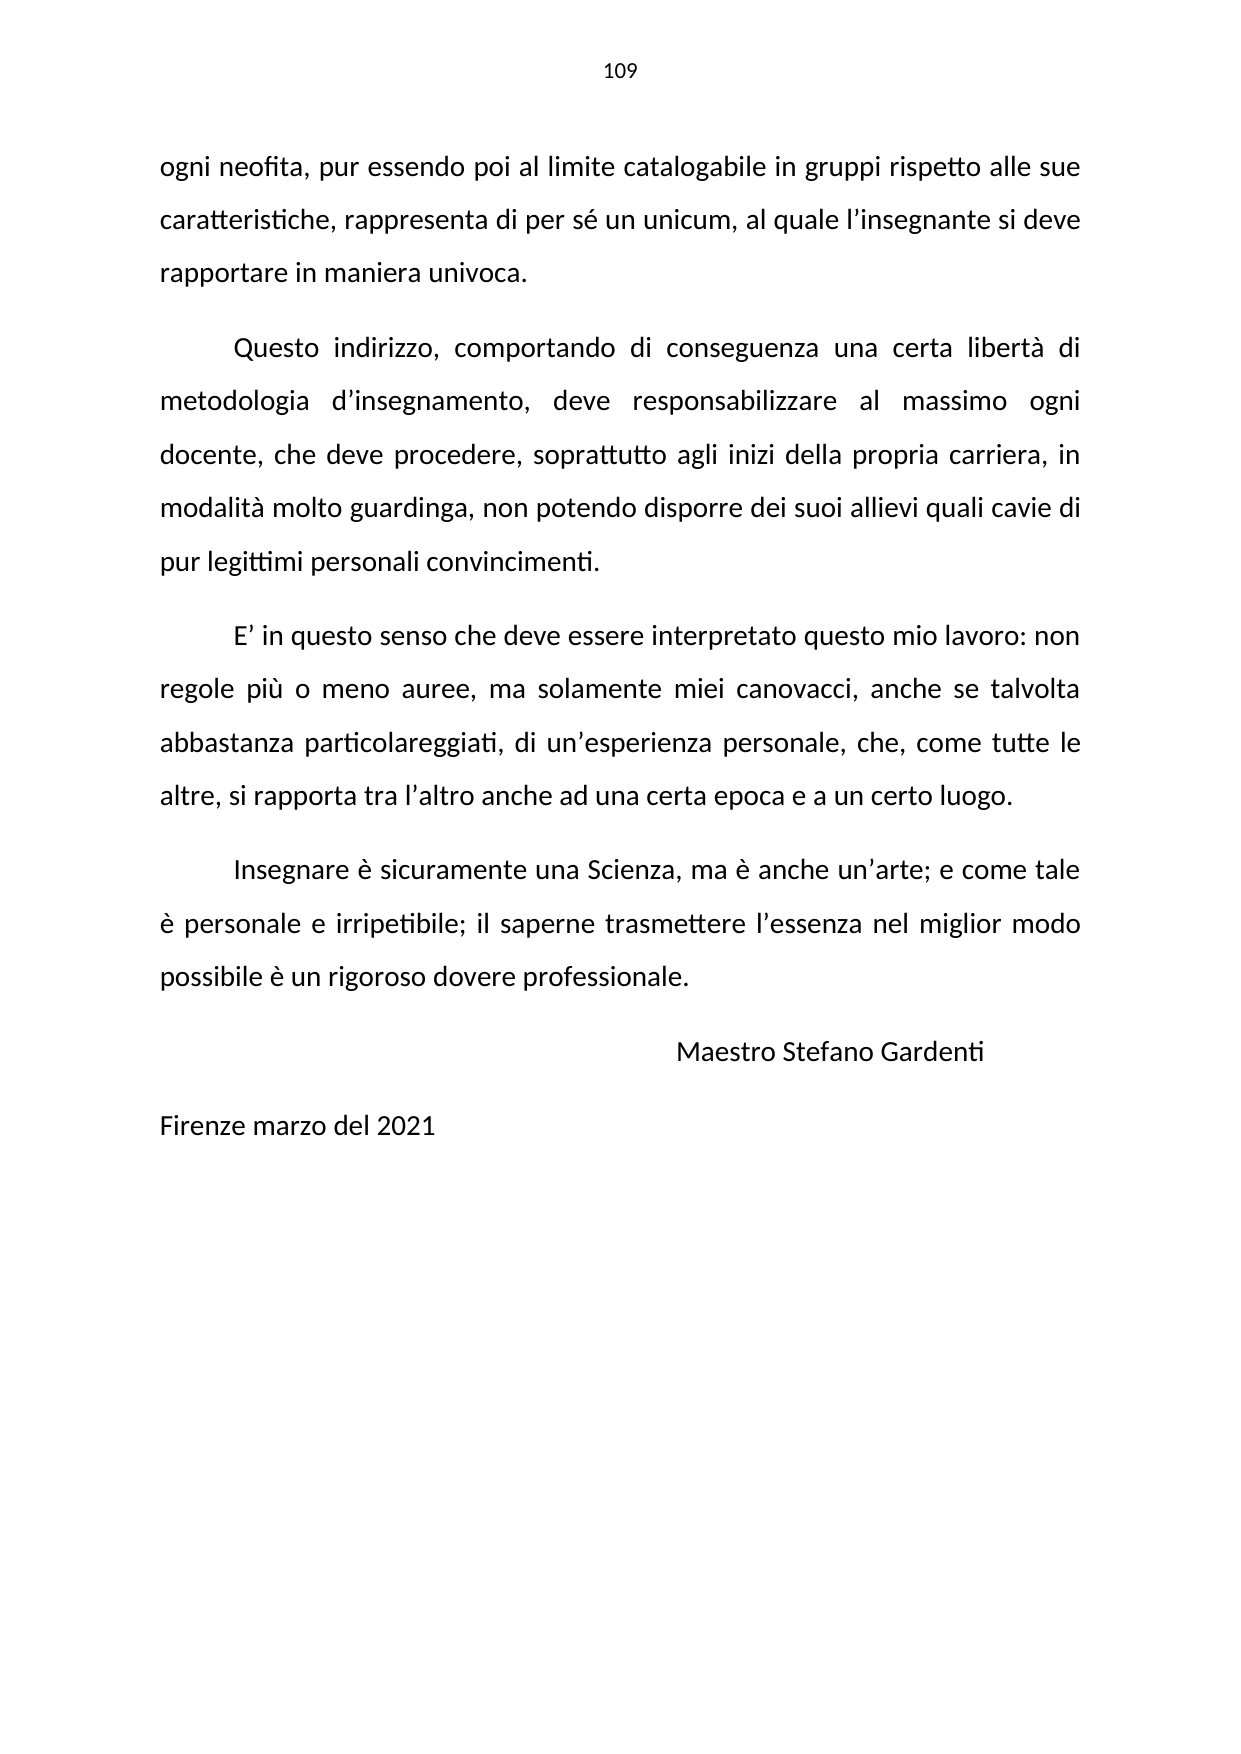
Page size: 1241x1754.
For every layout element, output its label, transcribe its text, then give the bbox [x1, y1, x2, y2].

text E’ in questo senso che deve essere interpretato questo mio lavoro: non regole più o meno auree, ma solamente miei canovacci, anche se talvolta abbastanza particolareggiati, di un’esperienza personale, che, come tutte le altre, si rapporta tra l’altro anche ad una certa epoca e a un certo luogo. [159, 617, 1081, 813]
text Maestro Stefano Gardenti [159, 1033, 1081, 1068]
text Questo indirizzo, comportando di conseguenza una certa libertà di metodologia d’insegnamento, deve responsabilizzare al massimo ogni docente, che deve procedere, soprattutto agli inizi della propria carriera, in modalità molto guardinga, non potendo disporre dei suoi allievi quali cavie di pur legittimi personali convincimenti. [159, 329, 1081, 578]
text Insegnare è sicuramente una Scienza, ma è anche un’arte; e come tale è personale e irripetibile; il saperne trasmettere l’essenza nel miglior modo possibile è un rigoroso dovere professionale. [159, 851, 1081, 994]
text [159, 148, 1081, 290]
text Firenze marzo del 2021 [159, 1107, 1081, 1142]
